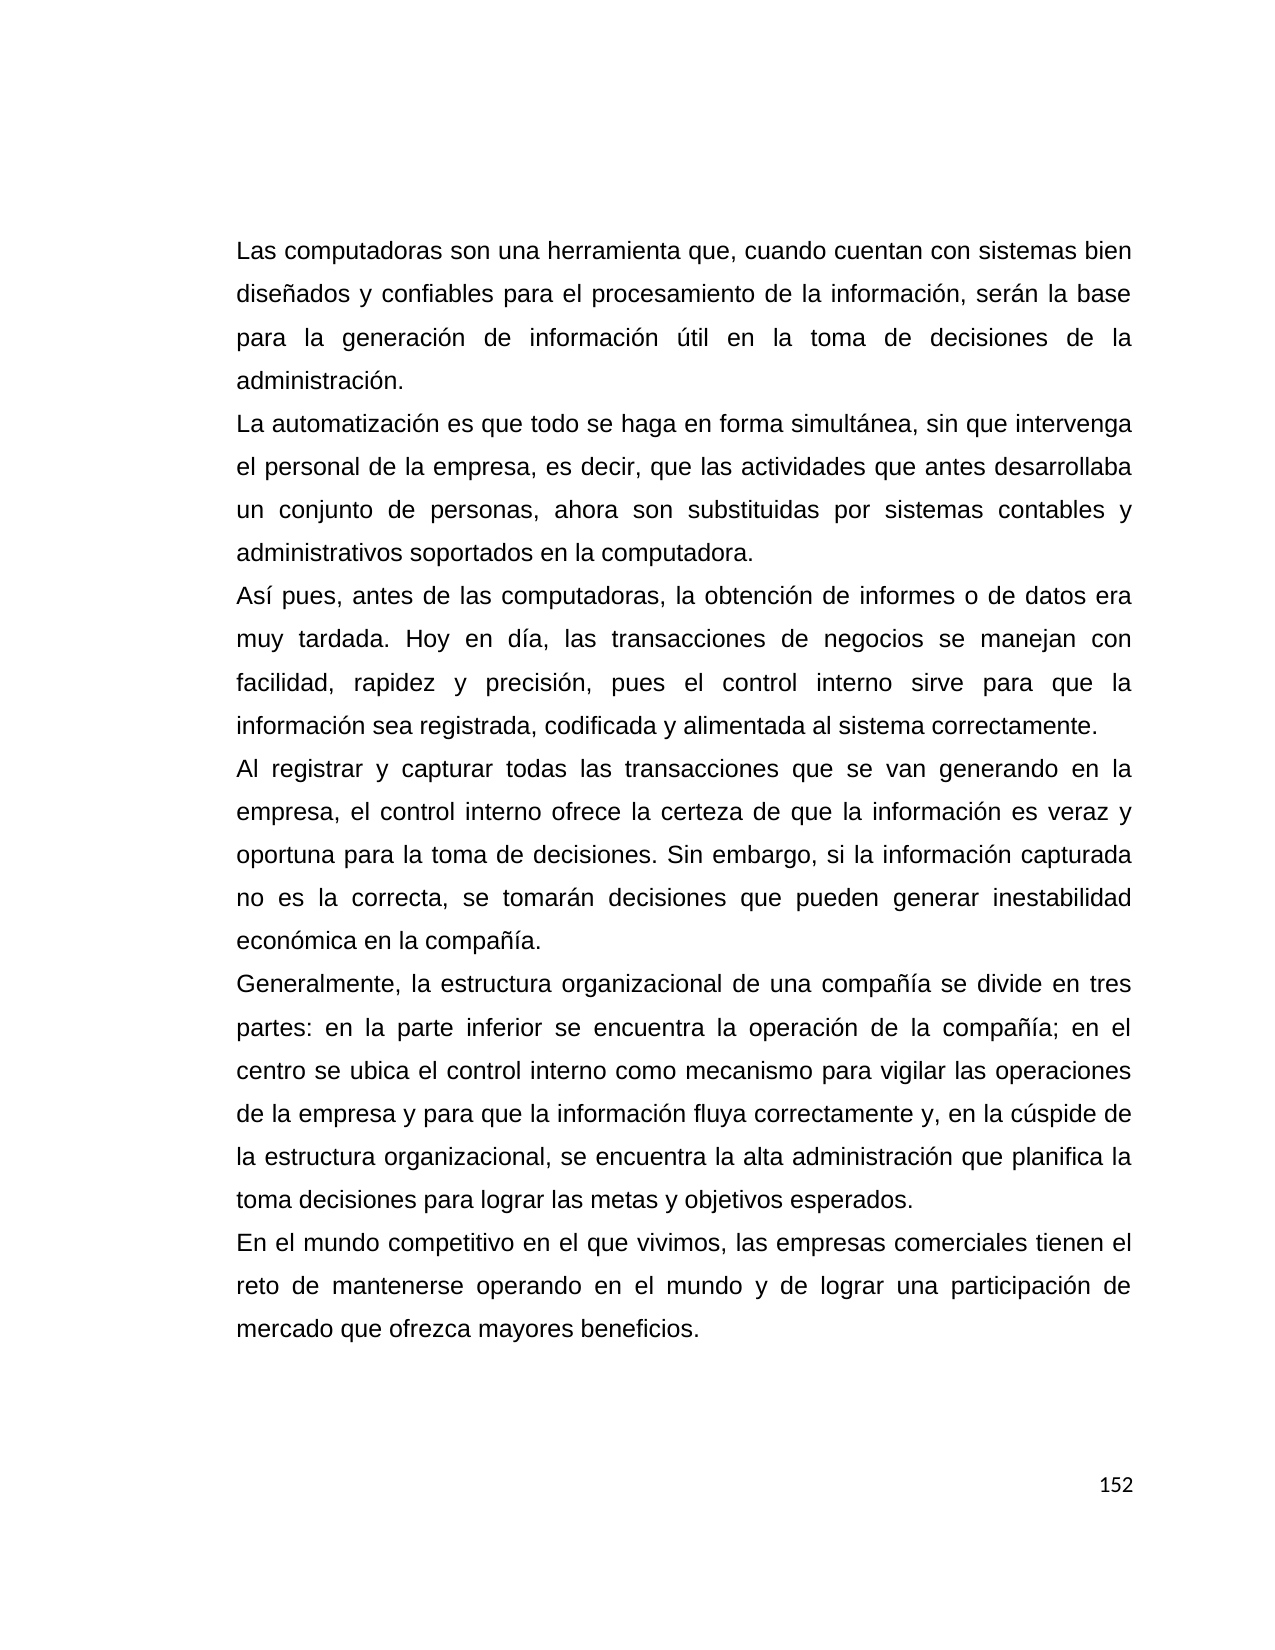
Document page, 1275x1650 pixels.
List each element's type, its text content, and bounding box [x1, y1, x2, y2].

text Al registrar y capturar todas las transacciones que se van generando en la empresa, el control interno ofrece la certeza de que la información es veraz y oportuna para la toma de decisiones. Sin embargo, si la información capturada no es la correcta, se tomarán decisiones que pueden generar inestabilidad económica en la compañía. [236, 754, 1133, 955]
text Así pues, antes de las computadoras, la obtención de informes o de datos era muy tardada. Hoy en día, las transacciones de negocios se manejan con facilidad, rapidez y precisión, pues el control interno sirve para que la información sea registrada, codificada y alimentada al sistema correctamente. [236, 581, 1133, 739]
text En el mundo competitivo en el que vivimos, las empresas comerciales tienen el reto de mantenerse operando en el mundo y de lograr una participación de mercado que ofrezca mayores beneficios. [236, 1228, 1133, 1343]
text La automatización es que todo se haga en forma simultánea, sin que intervenga el personal de la empresa, es decir, que las actividades que antes desarrollaba un conjunto de personas, ahora son substituidas por sistemas contables y administrativos soportados en la computadora. [236, 409, 1133, 567]
text Las computadoras son una herramienta que, cuando cuentan con sistemas bien diseñados y confiables para el procesamiento de la información, serán la base para la generación de información útil en la toma de decisiones de la administración. [236, 236, 1133, 394]
text Generalmente, la estructura organizacional de una compañía se divide en tres partes: en la parte inferior se encuentra la operación de la compañía; en el centro se ubica el control interno como mecanismo para vigilar las operaciones de la empresa y para que la información fluya correctamente y, en la cúspide de la estructura organizacional, se encuentra la alta administración que planifica la toma decisiones para lograr las metas y objetivos esperados. [236, 969, 1133, 1214]
